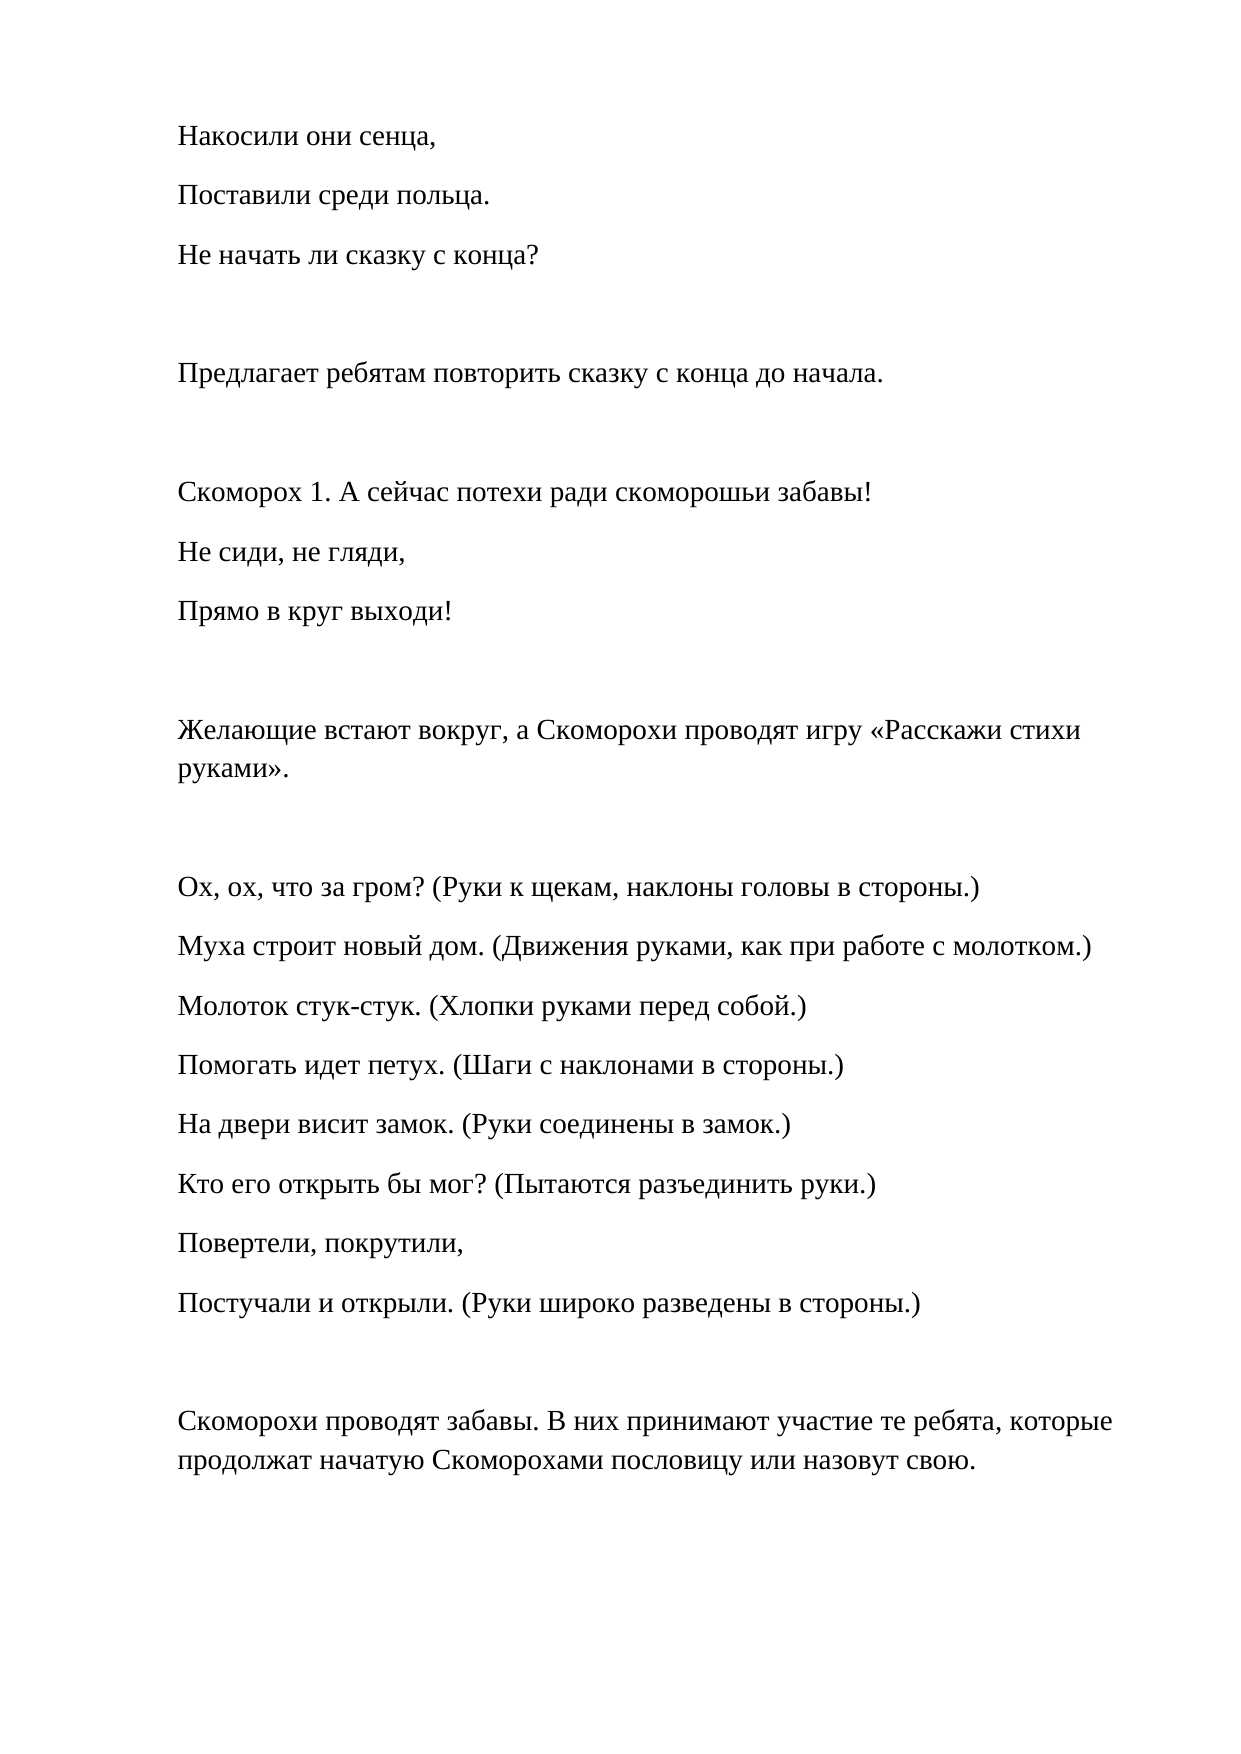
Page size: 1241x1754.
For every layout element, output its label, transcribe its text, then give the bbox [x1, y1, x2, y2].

text Прямо в круг выходи! [177, 593, 1152, 627]
text Скоморохи проводят забавы. В них принимают участие те ребята, которые продолжат начатую Скоморохами пословицу или назовут свою. [177, 1403, 1152, 1476]
text На двери висит замок. (Руки соединены в замок.) [177, 1107, 1152, 1140]
text Желающие встают вокруг, а Скоморохи проводят игру «Расскажи стихи руками». [177, 712, 1152, 784]
text Не начать ли сказку с конца? [177, 237, 1152, 270]
text Кто его открыть бы мог? (Пытаются разъединить руки.) [177, 1166, 1152, 1199]
text Постучали и открыли. (Руки широко разведены в стороны.) [177, 1285, 1152, 1318]
text Ох, ох, что за гром? (Руки к щекам, наклоны головы в стороны.) [177, 869, 1152, 903]
text Не сиди, не гляди, [177, 534, 1152, 567]
text Предлагает ребятам повторить сказку с конца до начала. [177, 356, 1152, 389]
text Поставили среди польца. [177, 177, 1152, 211]
text Муха строит новый дом. (Движения руками, как при работе с молотком.) [177, 928, 1152, 962]
text Накосили они сенца, [177, 118, 1152, 152]
text Повертели, покрутили, [177, 1225, 1152, 1259]
text Скоморох 1. А сейчас потехи ради скоморошьи забавы! [177, 474, 1152, 508]
text Молоток стук-стук. (Хлопки руками перед собой.) [177, 988, 1152, 1021]
text Помогать идет петух. (Шаги с наклонами в стороны.) [177, 1047, 1152, 1081]
